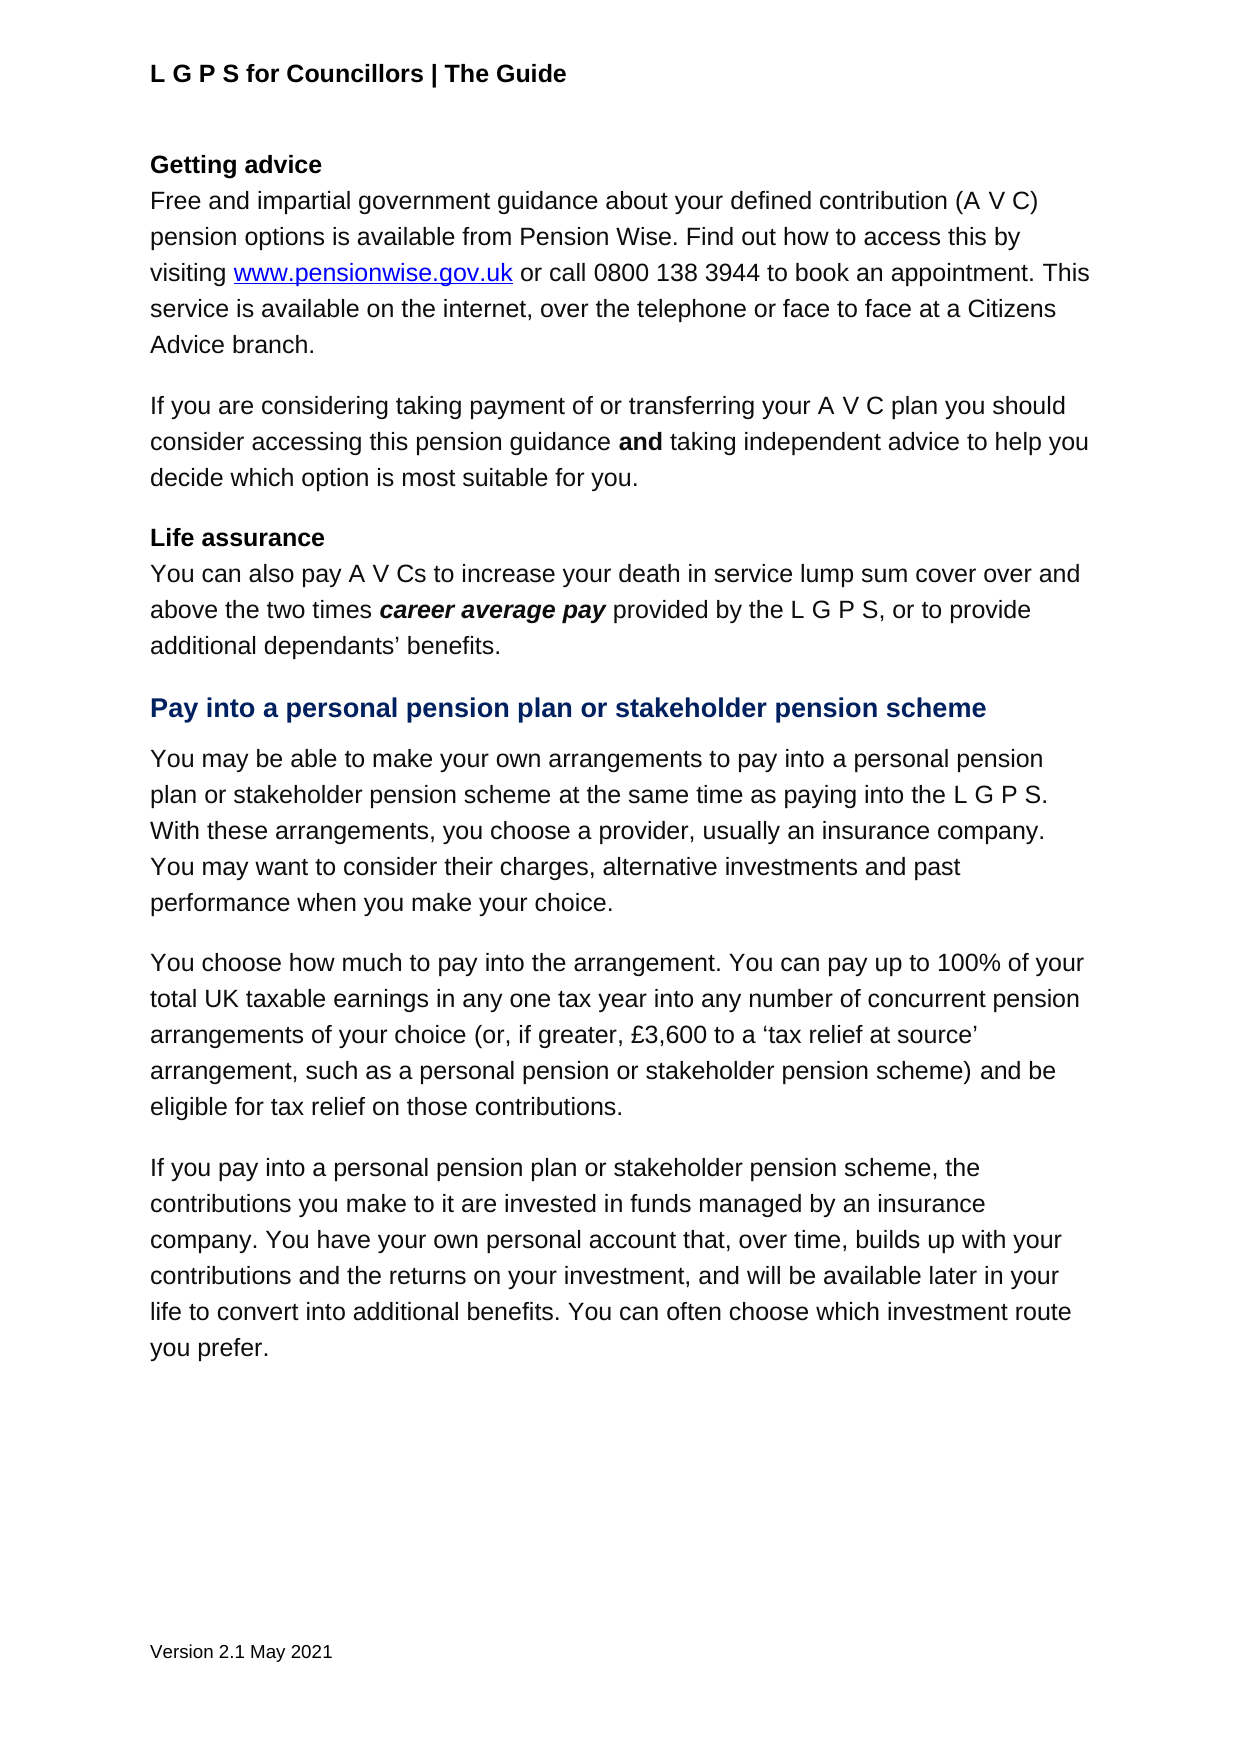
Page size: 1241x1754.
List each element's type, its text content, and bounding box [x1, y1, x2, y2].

text You may be able to make your own arrangements to pay into a personal pension plan or stakeholder pension scheme at the same time as paying into the L G P S. With these arrangements, you choose a provider, usually an insurance company. You may want to consider their charges, alternative investments and past performance when you make your choice. [150, 744, 1090, 916]
text Free and impartial government guidance about your defined contribution (A V C) pension options is available from Pension Wise. Find out how to access this by visiting www.pensionwise.gov.uk or call 0800 138 3944 to book an appointment. This service is available on the internet, over the telephone or face to face at a Citizens Advice branch. [150, 186, 1090, 358]
text You choose how much to pay into the arrangement. You can pay up to 100% of your total UK taxable earnings in any one tax year into any number of concurrent pension arrangements of your choice (or, if greater, £3,600 to a ‘tax relief at source’ arrangement, such as a personal pension or stakeholder pension scheme) and be eligible for tax relief on those contributions. [150, 948, 1090, 1121]
subtitle Pay into a personal pension plan or stakeholder pension scheme [150, 692, 1090, 723]
text If you pay into a personal pension plan or stakeholder pension scheme, the contributions you make to it are invested in funds managed by an insurance company. You have your own personal account that, over time, builds up with your contributions and the returns on your investment, and will be available later in your life to convert into additional benefits. You can often choose which investment route you prefer. [150, 1153, 1090, 1362]
subtitle Life assurance [150, 523, 1090, 552]
text You can also pay A V Cs to increase your death in service lump sum cover over and above the two times career average pay provided by the L G P S, or to provide additional dependants’ benefits. [150, 559, 1090, 660]
subtitle Getting advice [150, 150, 1090, 179]
text If you are considering taking payment of or transferring your A V C plan you should consider accessing this pension guidance and taking independent advice to help you decide which option is most suitable for you. [150, 391, 1090, 491]
